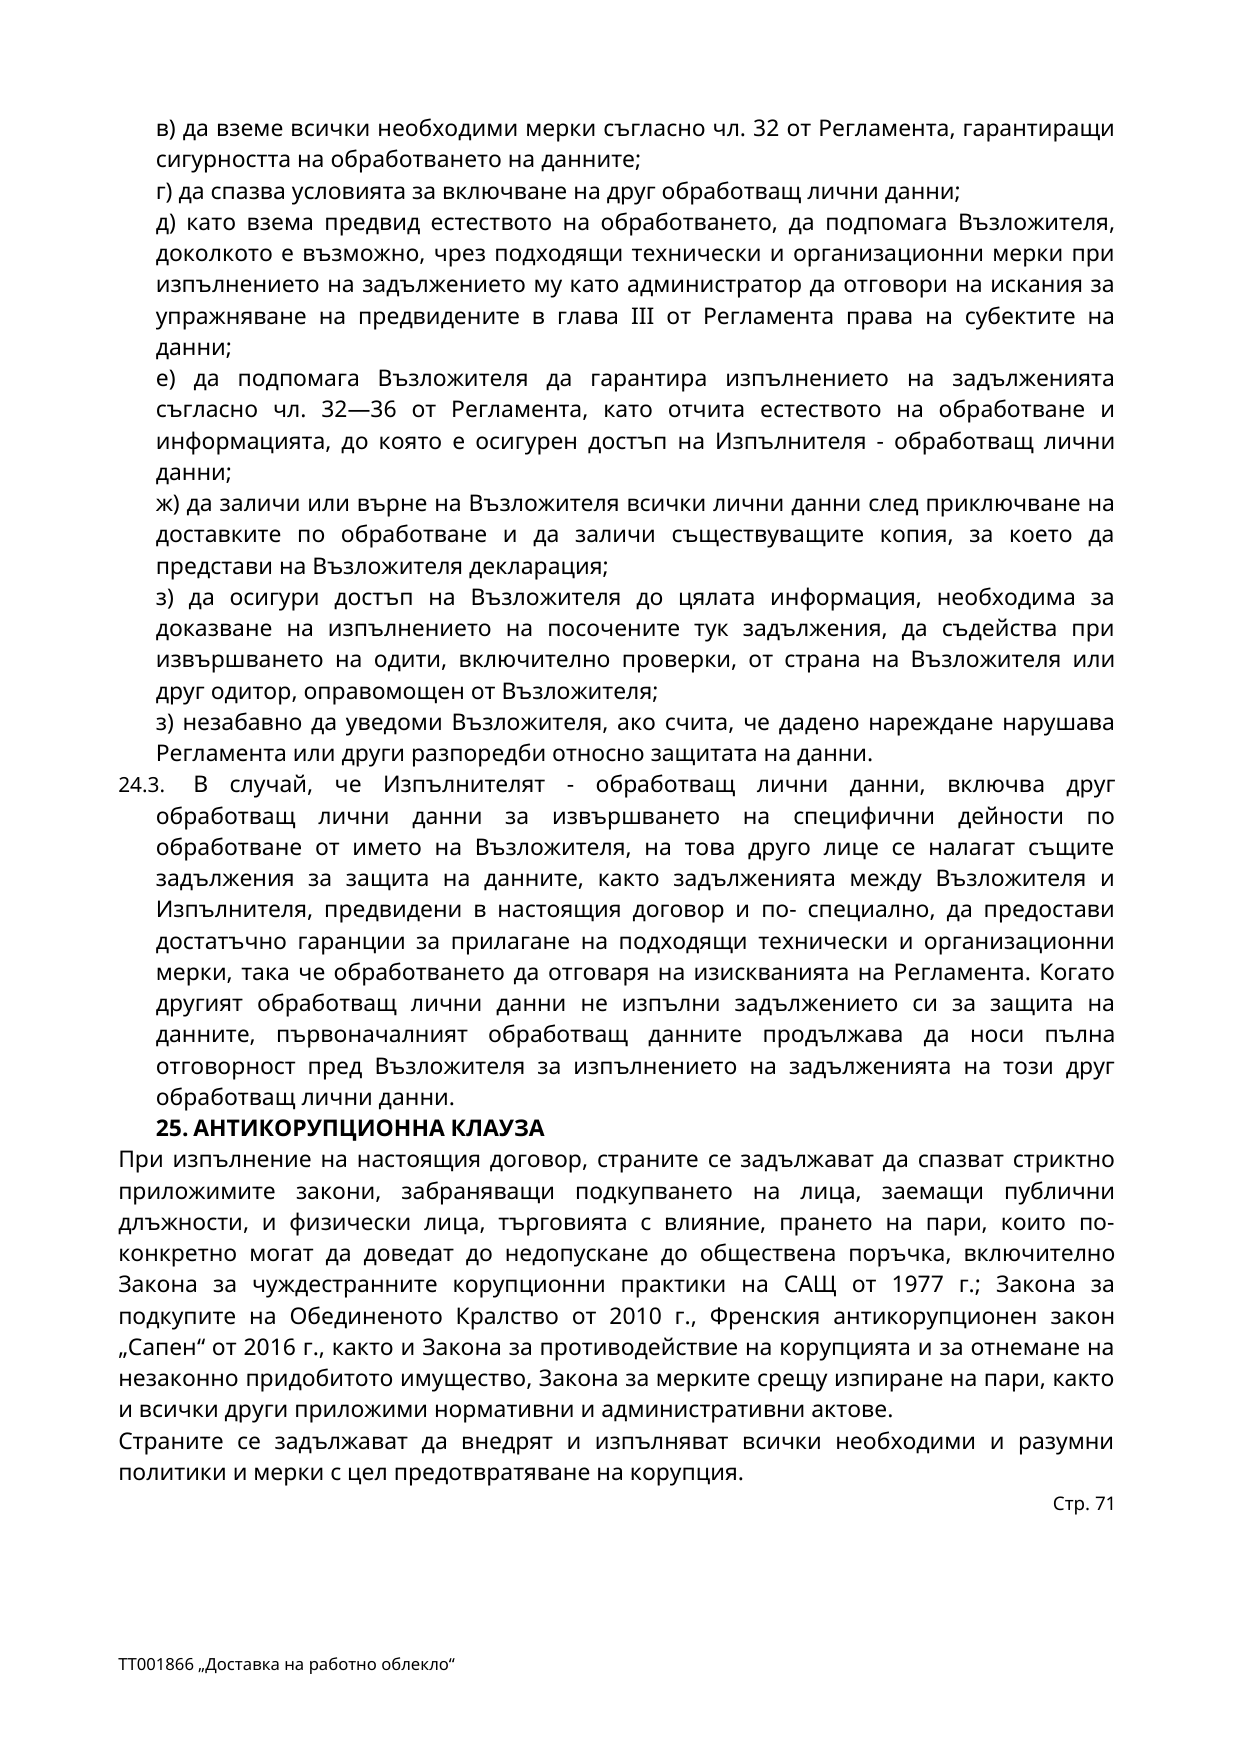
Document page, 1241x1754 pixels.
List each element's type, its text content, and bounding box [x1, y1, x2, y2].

text в) да вземе всички необходими мерки съгласно чл. 32 от Регламента, гарантиращи сигурността на обработването на данните; [156, 112, 1116, 175]
text е) да подпомага Възложителя да гарантира изпълнението на задълженията съгласно чл. 32—36 от Регламента, като отчита естеството на обработване и информацията, до която е осигурен достъп на Изпълнителя - обработващ лични данни; [156, 362, 1116, 487]
list АНТИКОРУПЦИОННА КЛАУЗА [156, 1112, 1116, 1143]
text з) да осигури достъп на Възложителя до цялата информация, необходима за доказване на изпълнението на посочените тук задължения, да съдейства при извършването на одити, включително проверки, от страна на Възложителя или друг одитор, оправомощен от Възложителя; [156, 581, 1116, 706]
text д) като взема предвид естеството на обработването, да подпомага Възложителя, доколкото е възможно, чрез подходящи технически и организационни мерки при изпълнението на задължението му като администратор да отговори на искания за упражняване на предвидените в глава III от Регламента права на субектите на данни; [156, 206, 1116, 362]
text г) да спазва условията за включване на друг обработващ лични данни; [156, 175, 1116, 206]
list В случай, че Изпълнителят - обработващ лични данни, включва друг обработващ лични данни за извършването на специфични дейности по обработване от името на Възложителя, на това друго лице се налагат същите задължения за защита на данните, както задълженията между Възложителя и Изпълнителя, предвидени в настоящия договор и по- специално, да предостави достатъчно гаранции за прилагане на подходящи технически и организационни мерки, така че обработването да отговаря на изискванията на Регламента. Когато другият обработващ лични данни не изпълни задължението си за защита на данните, първоначалният обработващ данните продължава да носи пълна отговорност пред Възложителя за изпълнението на задълженията на този друг обработващ лични данни. [118, 768, 1116, 1112]
text ж) да заличи или върне на Възложителя всички лични данни след приключване на доставките по обработване и да заличи съществуващите копия, за което да представи на Възложителя декларация; [156, 487, 1116, 581]
text Страните се задължават да внедрят и изпълняват всички необходими и разумни политики и мерки с цел предотвратяване на корупция. [118, 1425, 1116, 1487]
text При изпълнение на настоящия договор, страните се задължават да спазват стриктно приложимите закони, забраняващи подкупването на лица, заемащи публични длъжности, и физически лица, търговията с влияние, прането на пари, които по-конкретно могат да доведат до недопускане до обществена поръчка, включително Закона за чуждестранните корупционни практики на САЩ от 1977 г.; Закона за подкупите на Обединеното Кралство от 2010 г., Френския антикорупционен закон „Сапен“ от 2016 г., както и Закона за противодействие на корупцията и за отнемане на незаконно придобитото имущество, Закона за мерките срещу изпиране на пари, както и всички други приложими нормативни и административни актове. [118, 1143, 1116, 1425]
text з) незабавно да уведоми Възложителя, ако счита, че дадено нареждане нарушава Регламента или други разпоредби относно защитата на данни. [156, 706, 1116, 768]
